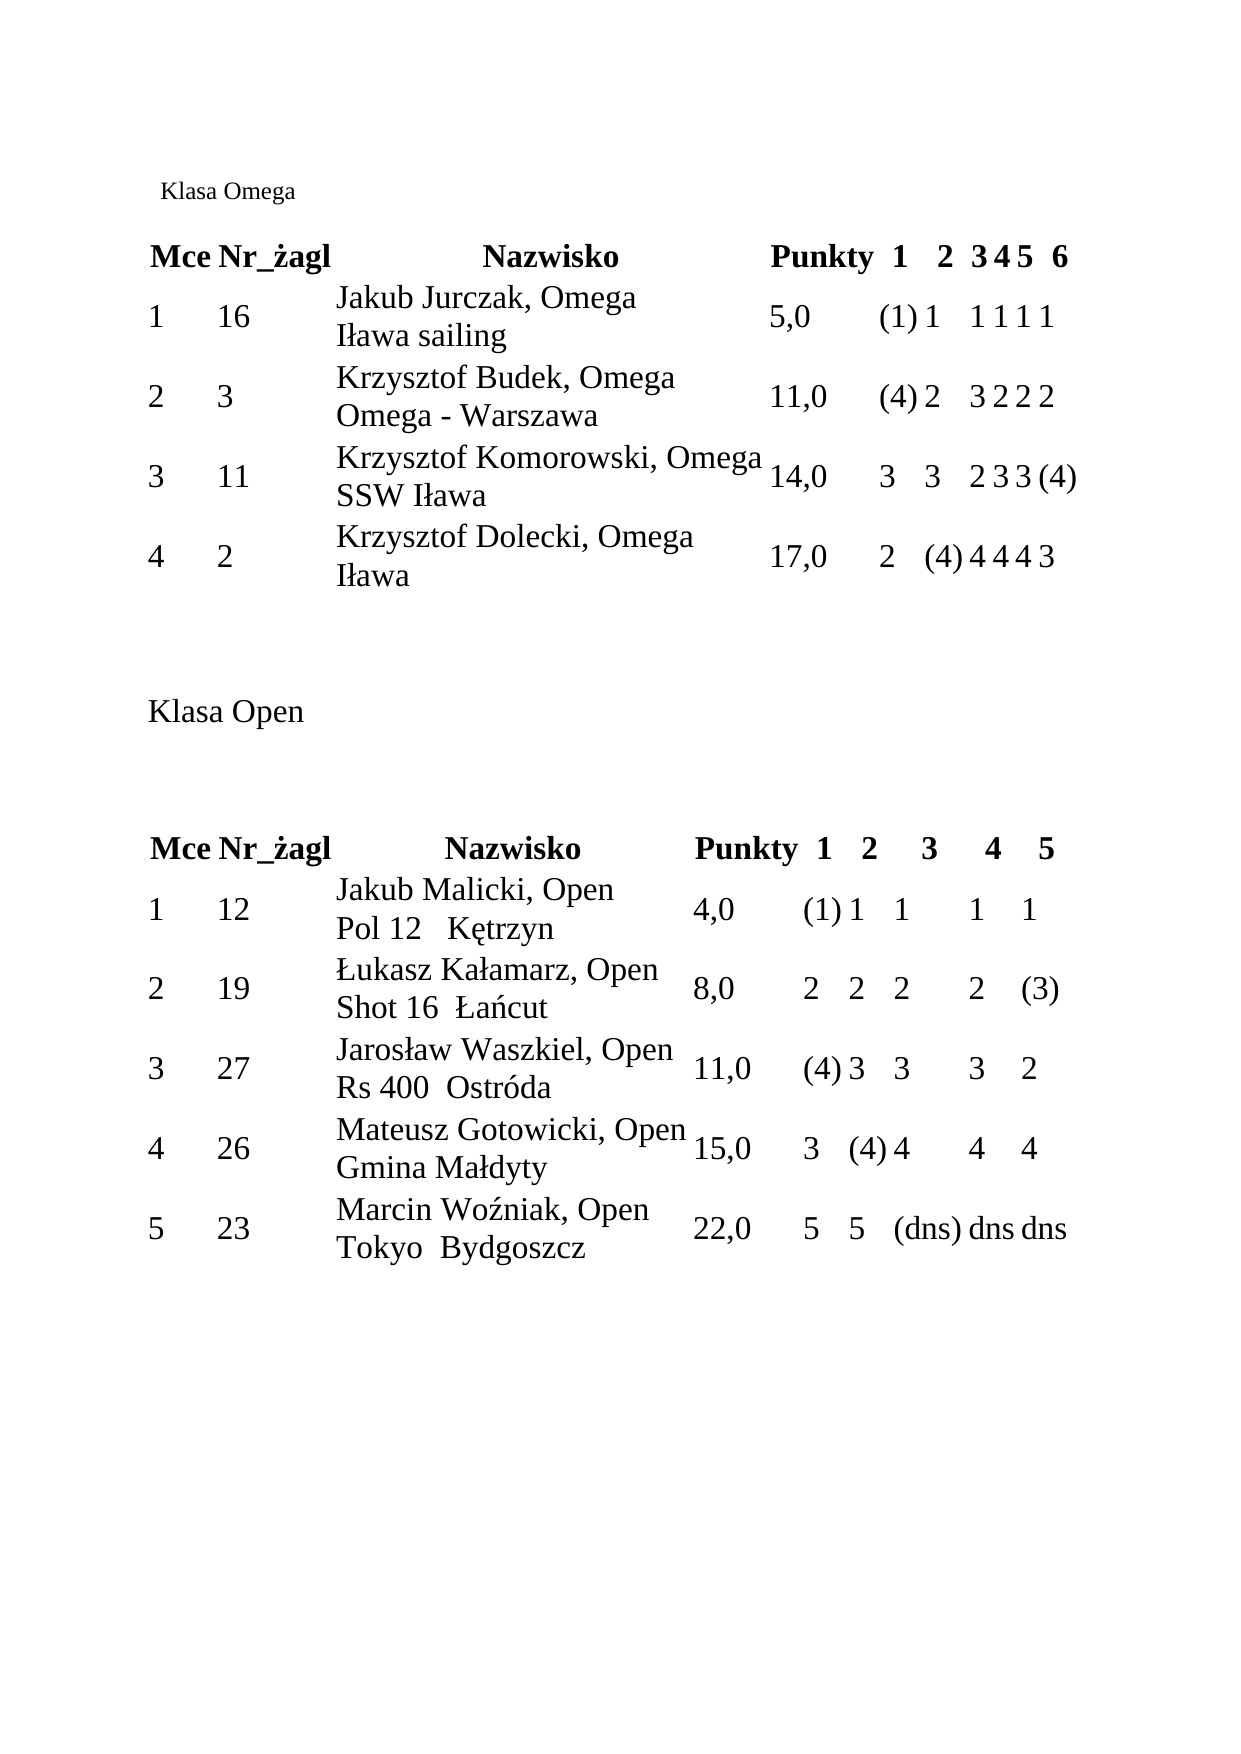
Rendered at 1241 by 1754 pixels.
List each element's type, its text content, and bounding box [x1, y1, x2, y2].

table_header 6 [1036, 234, 1083, 276]
table_cell 3 [968, 356, 991, 435]
table_cell 2 [1036, 356, 1083, 435]
table_header 3 [892, 827, 967, 868]
table_header 1 [877, 234, 922, 276]
table_cell 14,0 [767, 435, 877, 515]
table_cell Marcin Woźniak, Open Tokyo Bydgoszcz [334, 1187, 691, 1267]
table_cell 5 [146, 1187, 215, 1267]
table_cell Krzysztof Budek, Omega Omega - Warszawa [334, 356, 767, 435]
table_cell Jakub Malicki, Open Pol 12 Kętrzyn [334, 868, 691, 948]
table_cell 1 [1019, 868, 1073, 948]
table_cell 3 [215, 356, 334, 435]
table_cell 1 [991, 276, 1013, 356]
table_cell 3 [923, 435, 968, 515]
table_cell (4) [1036, 435, 1083, 515]
table_cell 27 [215, 1028, 334, 1107]
table_cell 4 [146, 1108, 215, 1187]
table_header 5 [1014, 234, 1036, 276]
table_cell 5 [847, 1187, 892, 1267]
table_cell Krzysztof Komorowski, Omega SSW Iława [334, 435, 767, 515]
table_cell 2 [847, 948, 892, 1028]
table_cell 15,0 [691, 1108, 801, 1187]
text Klasa Omega [148, 148, 1093, 205]
table_header 4 [967, 827, 1019, 868]
table_cell 2 [967, 948, 1019, 1028]
table_cell 22,0 [691, 1187, 801, 1267]
table_cell (1) [877, 276, 922, 356]
table_cell 3 [877, 435, 922, 515]
table_header Nr_żagl [215, 827, 334, 868]
table_cell 4 [968, 515, 991, 595]
table_cell 5,0 [767, 276, 877, 356]
table_cell 1 [146, 868, 215, 948]
table_cell 1 [1014, 276, 1036, 356]
table_cell (4) [847, 1108, 892, 1187]
table_cell 3 [1014, 435, 1036, 515]
table_cell Mateusz Gotowicki, Open Gmina Małdyty [334, 1108, 691, 1187]
table_cell 4 [967, 1108, 1019, 1187]
table_cell 2 [215, 515, 334, 595]
table_cell dns [967, 1187, 1019, 1267]
table_cell 4,0 [691, 868, 801, 948]
table_cell 11,0 [691, 1028, 801, 1107]
table_cell 2 [1014, 356, 1036, 435]
table_header Nr_żagl [215, 234, 334, 276]
table_cell (4) [801, 1028, 847, 1107]
table_header 4 [991, 234, 1013, 276]
table_cell 2 [146, 948, 215, 1028]
table_cell 2 [968, 435, 991, 515]
table_cell 3 [991, 435, 1013, 515]
table_cell Jakub Jurczak, Omega Iława sailing [334, 276, 767, 356]
table_cell 3 [892, 1028, 967, 1107]
table_cell 26 [215, 1108, 334, 1187]
table_cell (4) [877, 356, 922, 435]
table_cell Łukasz Kałamarz, Open Shot 16 Łańcut [334, 948, 691, 1028]
table_header Punkty [767, 234, 877, 276]
table_cell (3) [1019, 948, 1073, 1028]
table_cell 2 [1019, 1028, 1073, 1107]
table_cell (1) [801, 868, 847, 948]
table_header 2 [923, 234, 968, 276]
table_header 2 [847, 827, 892, 868]
table_header Punkty [691, 827, 801, 868]
table_cell 8,0 [691, 948, 801, 1028]
table_header 3 [968, 234, 991, 276]
table_header Nazwisko [334, 827, 691, 868]
table_cell 3 [146, 1028, 215, 1107]
table_cell 2 [923, 356, 968, 435]
table_header Mce [146, 827, 215, 868]
table_cell 11,0 [767, 356, 877, 435]
table_cell 16 [215, 276, 334, 356]
table_cell 3 [801, 1108, 847, 1187]
table_cell 5 [801, 1187, 847, 1267]
table_cell 3 [146, 435, 215, 515]
table_cell Krzysztof Dolecki, Omega Iława [334, 515, 767, 595]
table_cell (4) [923, 515, 968, 595]
table_cell 1 [967, 868, 1019, 948]
table_cell 17,0 [767, 515, 877, 595]
table_cell 1 [847, 868, 892, 948]
table_cell 19 [215, 948, 334, 1028]
table_cell 2 [146, 356, 215, 435]
table_cell 12 [215, 868, 334, 948]
table_cell 3 [967, 1028, 1019, 1107]
table_cell 1 [968, 276, 991, 356]
table_header Mce [146, 234, 215, 276]
table_cell dns [1019, 1187, 1073, 1267]
table_cell 2 [877, 515, 922, 595]
table_cell 11 [215, 435, 334, 515]
table_cell (dns) [892, 1187, 967, 1267]
table_cell 4 [1019, 1108, 1073, 1187]
table_cell 4 [146, 515, 215, 595]
table_cell 3 [847, 1028, 892, 1107]
table_cell Jarosław Waszkiel, Open Rs 400 Ostróda [334, 1028, 691, 1107]
table_cell 2 [801, 948, 847, 1028]
table_cell 23 [215, 1187, 334, 1267]
table_cell 2 [892, 948, 967, 1028]
table_header Nazwisko [334, 234, 767, 276]
table_header 5 [1019, 827, 1073, 868]
table_cell 1 [923, 276, 968, 356]
table_cell 1 [892, 868, 967, 948]
table_header 1 [801, 827, 847, 868]
table_cell 2 [991, 356, 1013, 435]
text Klasa Open [148, 692, 1093, 730]
table_cell 1 [146, 276, 215, 356]
table_cell 4 [1014, 515, 1036, 595]
table_cell 1 [1036, 276, 1083, 356]
table_cell 3 [1036, 515, 1083, 595]
table_cell 4 [892, 1108, 967, 1187]
table_cell 4 [991, 515, 1013, 595]
